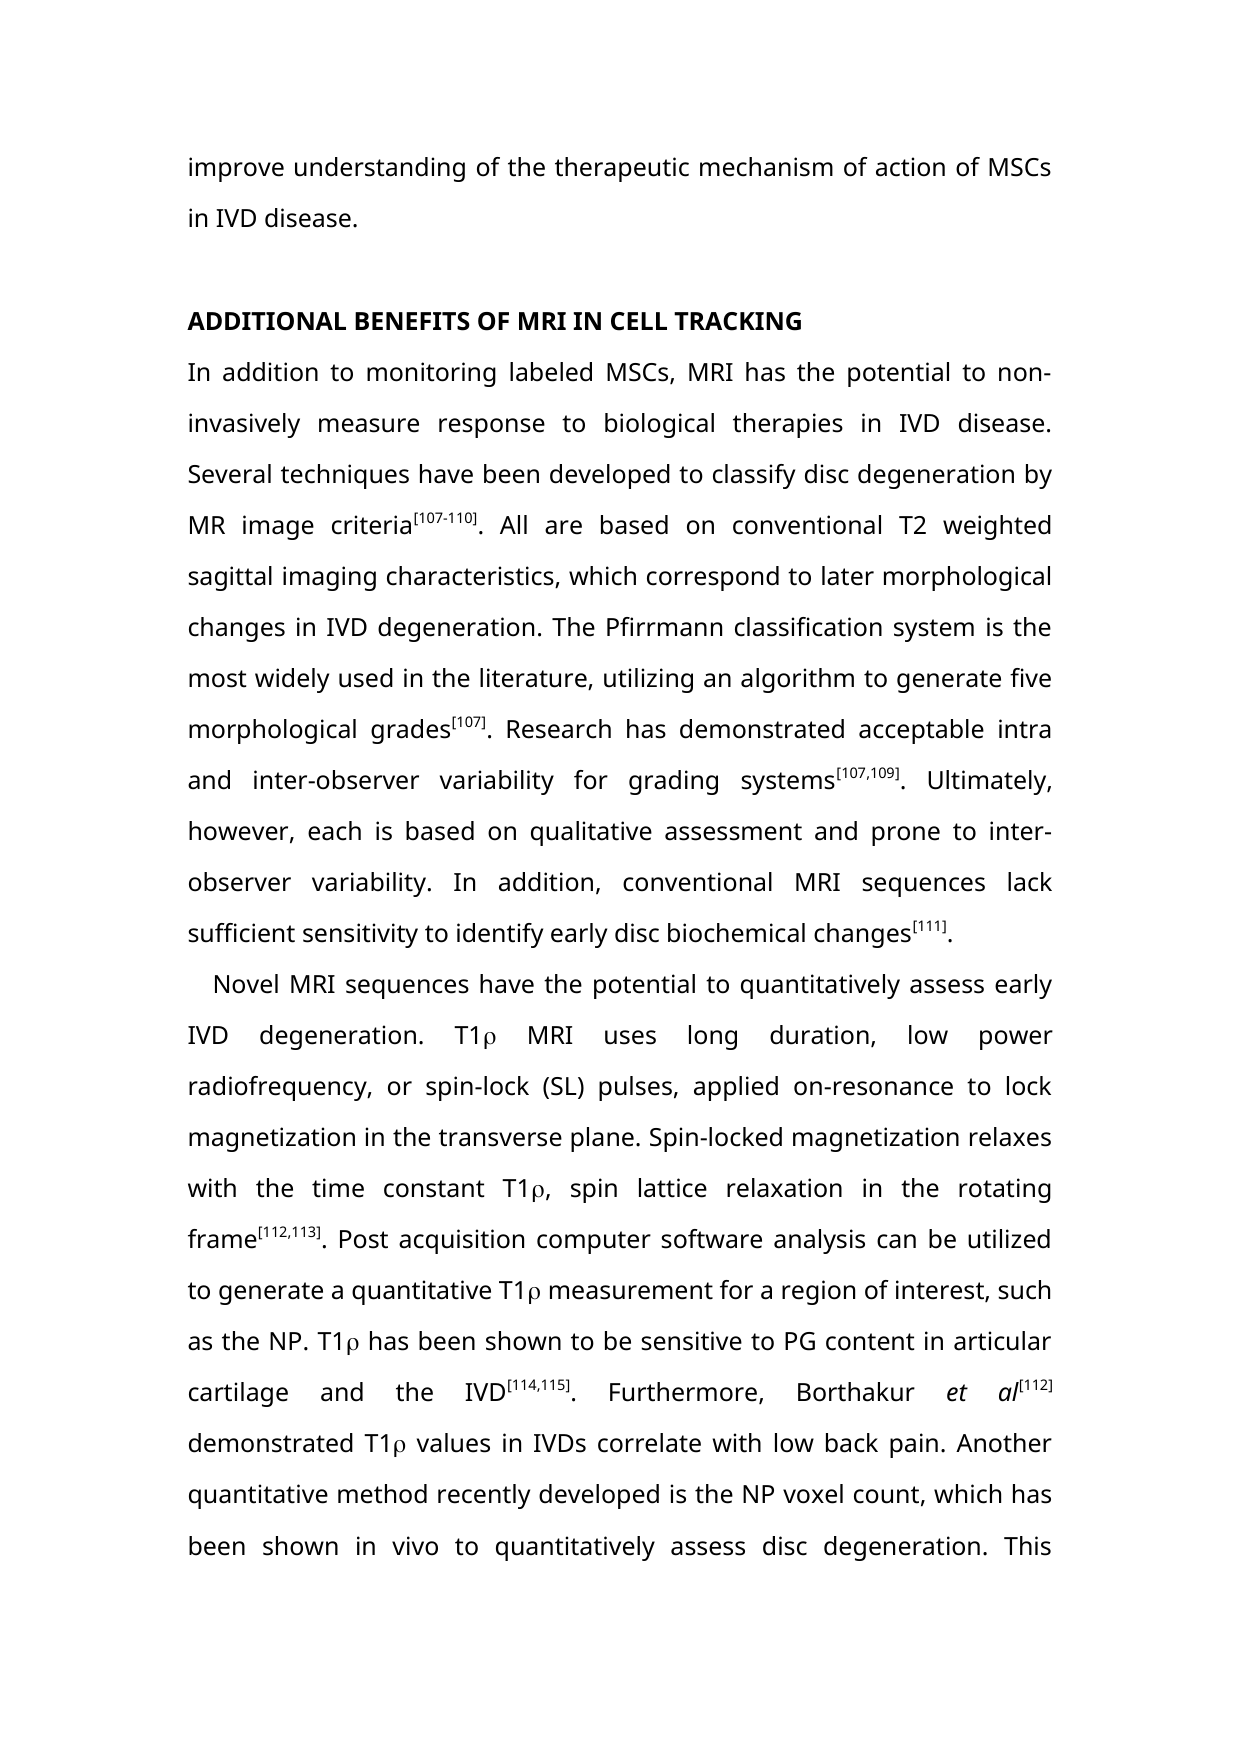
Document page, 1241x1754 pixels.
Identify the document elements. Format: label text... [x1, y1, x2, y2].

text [187, 150, 1053, 235]
text In addition to monitoring labeled MSCs, MRI has the potential to non-invasively measure response to biological therapies in IVD disease. Several techniques have been developed to classify disc degeneration by MR image criteria[107-110]. All are based on conventional T2 weighted sagittal imaging characteristics, which correspond to later morphological changes in IVD degeneration. The Pfirrmann classification system is the most widely used in the literature, utilizing an algorithm to generate five morphological grades[107]. Research has demonstrated acceptable intra and inter-observer variability for grading systems[107,109]. Ultimately, however, each is based on qualitative assessment and prone to inter-observer variability. In addition, conventional MRI sequences lack sufficient sensitivity to identify early disc biochemical changes[111]. [187, 354, 1053, 950]
text ADDITIONAL BENEFITS OF MRI IN CELL TRACKING [187, 303, 1053, 337]
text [187, 967, 1053, 1562]
